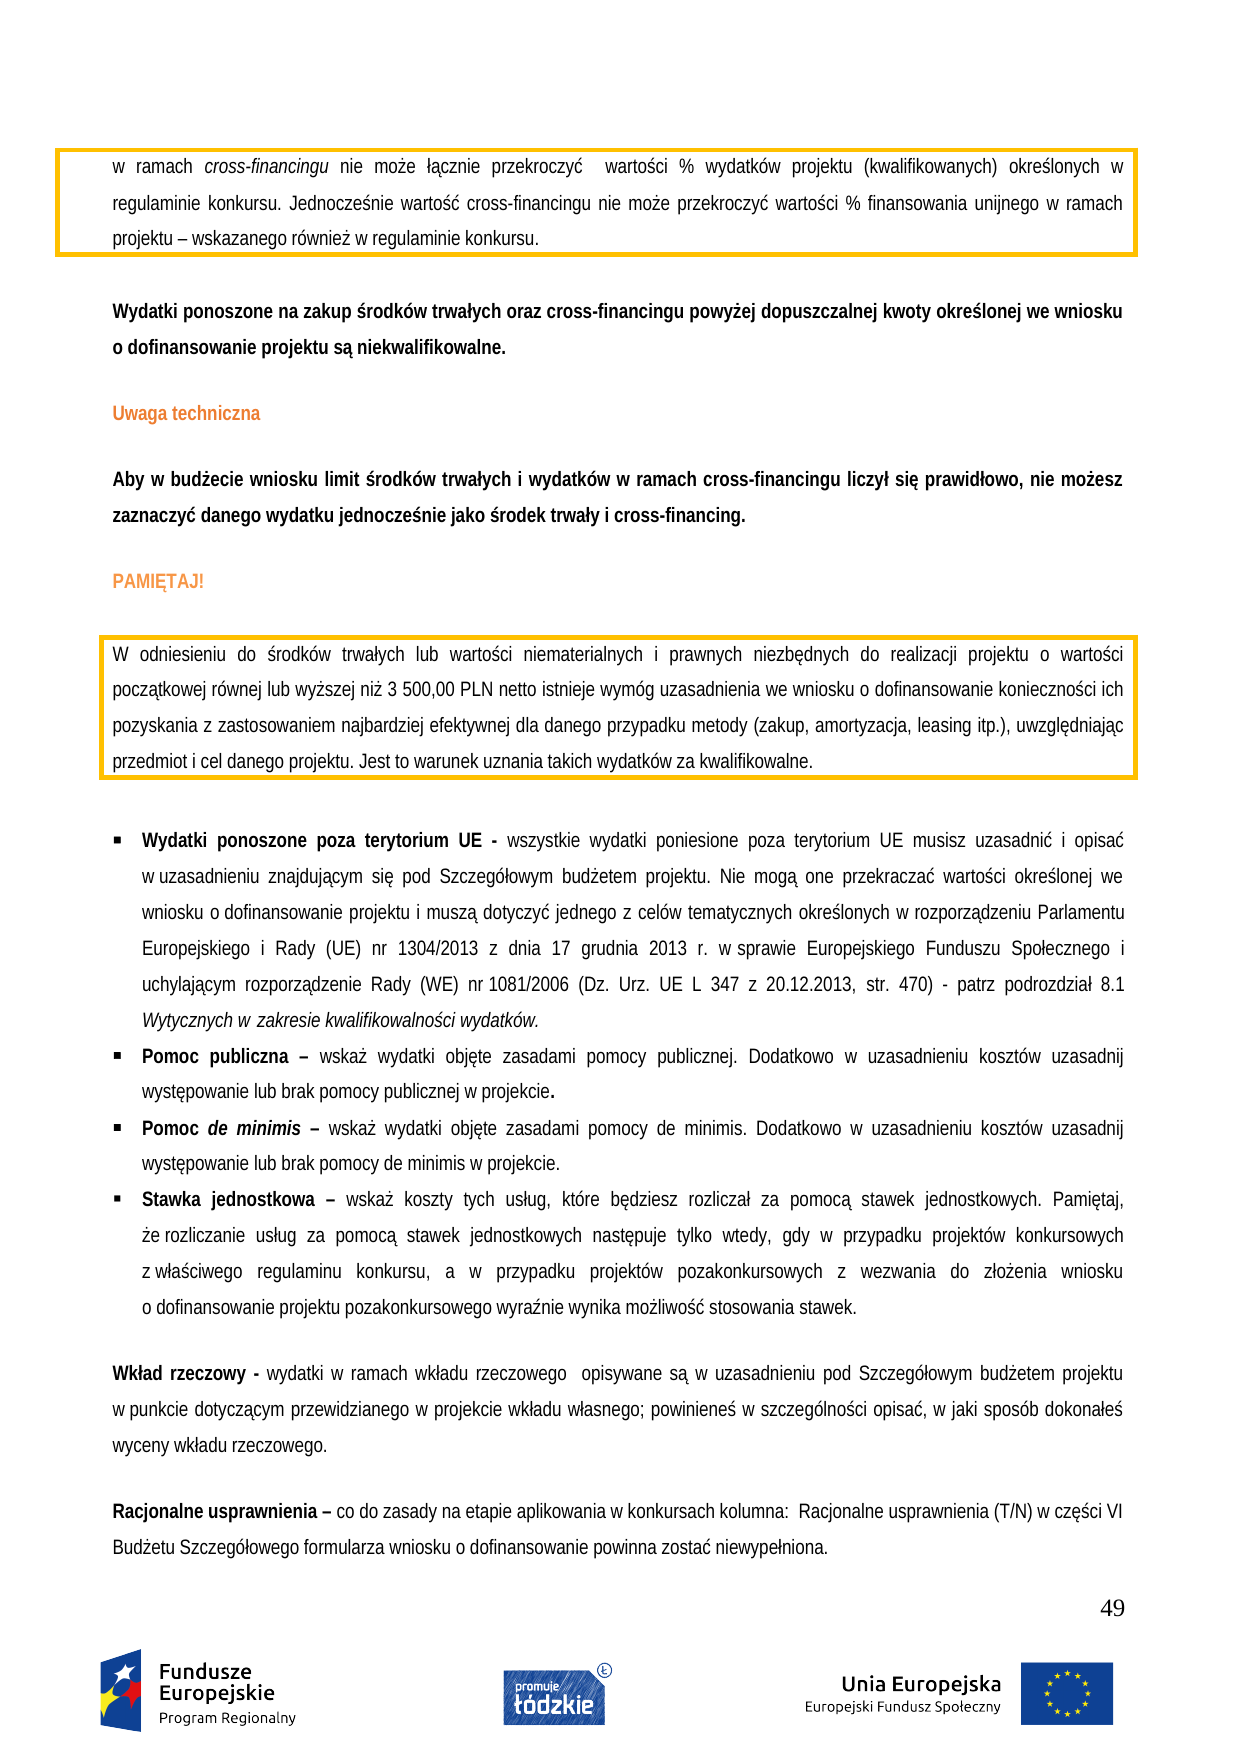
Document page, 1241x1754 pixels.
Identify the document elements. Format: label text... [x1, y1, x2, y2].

text Racjonalne usprawnienia – co do zasady na etapie aplikowania w konkursach kolumna: Racjonalne usprawnienia (T/N) w części VI Budżetu Szczegółowego formularza wniosku o dofinansowanie powinna zostać niewypełniona. [112, 1499, 1125, 1559]
list Pomoc publiczna – wskaż wydatki objęte zasadami pomocy publicznej. Dodatkowo w uzasadnieniu kosztów uzasadnij występowanie lub brak pomocy publicznej w projekcie. [112, 1043, 1125, 1103]
text Aby w budżecie wniosku limit środków trwałych i wydatków w ramach cross-financingu liczył się prawidłowo, nie możesz zaznaczyć danego wydatku jednocześnie jako środek trwały i cross-financing. [112, 467, 1125, 527]
list Stawka jednostkowa – wskaż koszty tych usług, które będziesz rozliczał za pomocą stawek jednostkowych. Pamiętaj, że rozliczanie usług za pomocą stawek jednostkowych następuje tylko wtedy, gdy w przypadku projektów konkursowych z właściwego regulaminu konkursu, a w przypadku projektów pozakonkursowych z wezwania do złożenia wniosku o dofinansowanie projektu pozakonkursowego wyraźnie wynika możliwość stosowania stawek. [112, 1187, 1125, 1319]
text Uwaga techniczna [112, 401, 1125, 425]
list Pomoc de minimis – wskaż wydatki objęte zasadami pomocy de minimis. Dodatkowo w uzasadnieniu kosztów uzasadnij występowanie lub brak pomocy de minimis w projekcie. [112, 1115, 1125, 1175]
text Wkład rzeczowy - wydatki w ramach wkładu rzeczowego opisywane są w uzasadnieniu pod Szczegółowym budżetem projektu w punkcie dotyczącym przewidzianego w projekcie wkładu własnego; powinieneś w szczególności opisać, w jaki sposób dokonałeś wyceny wkładu rzeczowego. [112, 1361, 1125, 1457]
text Wydatki ponoszone na zakup środków trwałych oraz cross-financingu powyżej dopuszczalnej kwoty określonej we wniosku o dofinansowanie projektu są niekwalifikowalne. [112, 299, 1125, 359]
text W odniesieniu do środków trwałych lub wartości niematerialnych i prawnych niezbędnych do realizacji projektu o wartości początkowej równej lub wyższej niż 3 500,00 PLN netto istnieje wymóg uzasadnienia we wniosku o dofinansowanie konieczności ich pozyskania z zastosowaniem najbardziej efektywnej dla danego przypadku metody (zakup, amortyzacja, leasing itp.), uwzględniając przedmiot i cel danego projektu. Jest to warunek uznania takich wydatków za kwalifikowalne. [104, 640, 1133, 775]
list Wydatki ponoszone poza terytorium UE - wszystkie wydatki poniesione poza terytorium UE musisz uzasadnić i opisać w uzasadnieniu znajdującym się pod Szczegółowym budżetem projektu. Nie mogą one przekraczać wartości określonej we wniosku o dofinansowanie projektu i muszą dotyczyć jednego z celów tematycznych określonych w rozporządzeniu Parlamentu Europejskiego i Rady (UE) nr 1304/2013 z dnia 17 grudnia 2013 r. w sprawie Europejskiego Funduszu Społecznego i uchylającym rozporządzenie Rady (WE) nr 1081/2006 (Dz. Urz. UE L 347 z 20.12.2013, str. 470) - patrz podrozdział 8.1 Wytycznych w zakresie kwalifikowalności wydatków. [112, 828, 1125, 1032]
text PAMIĘTAJ! [112, 569, 1125, 593]
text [60, 152, 1133, 252]
picture [100, 1649, 1114, 1732]
